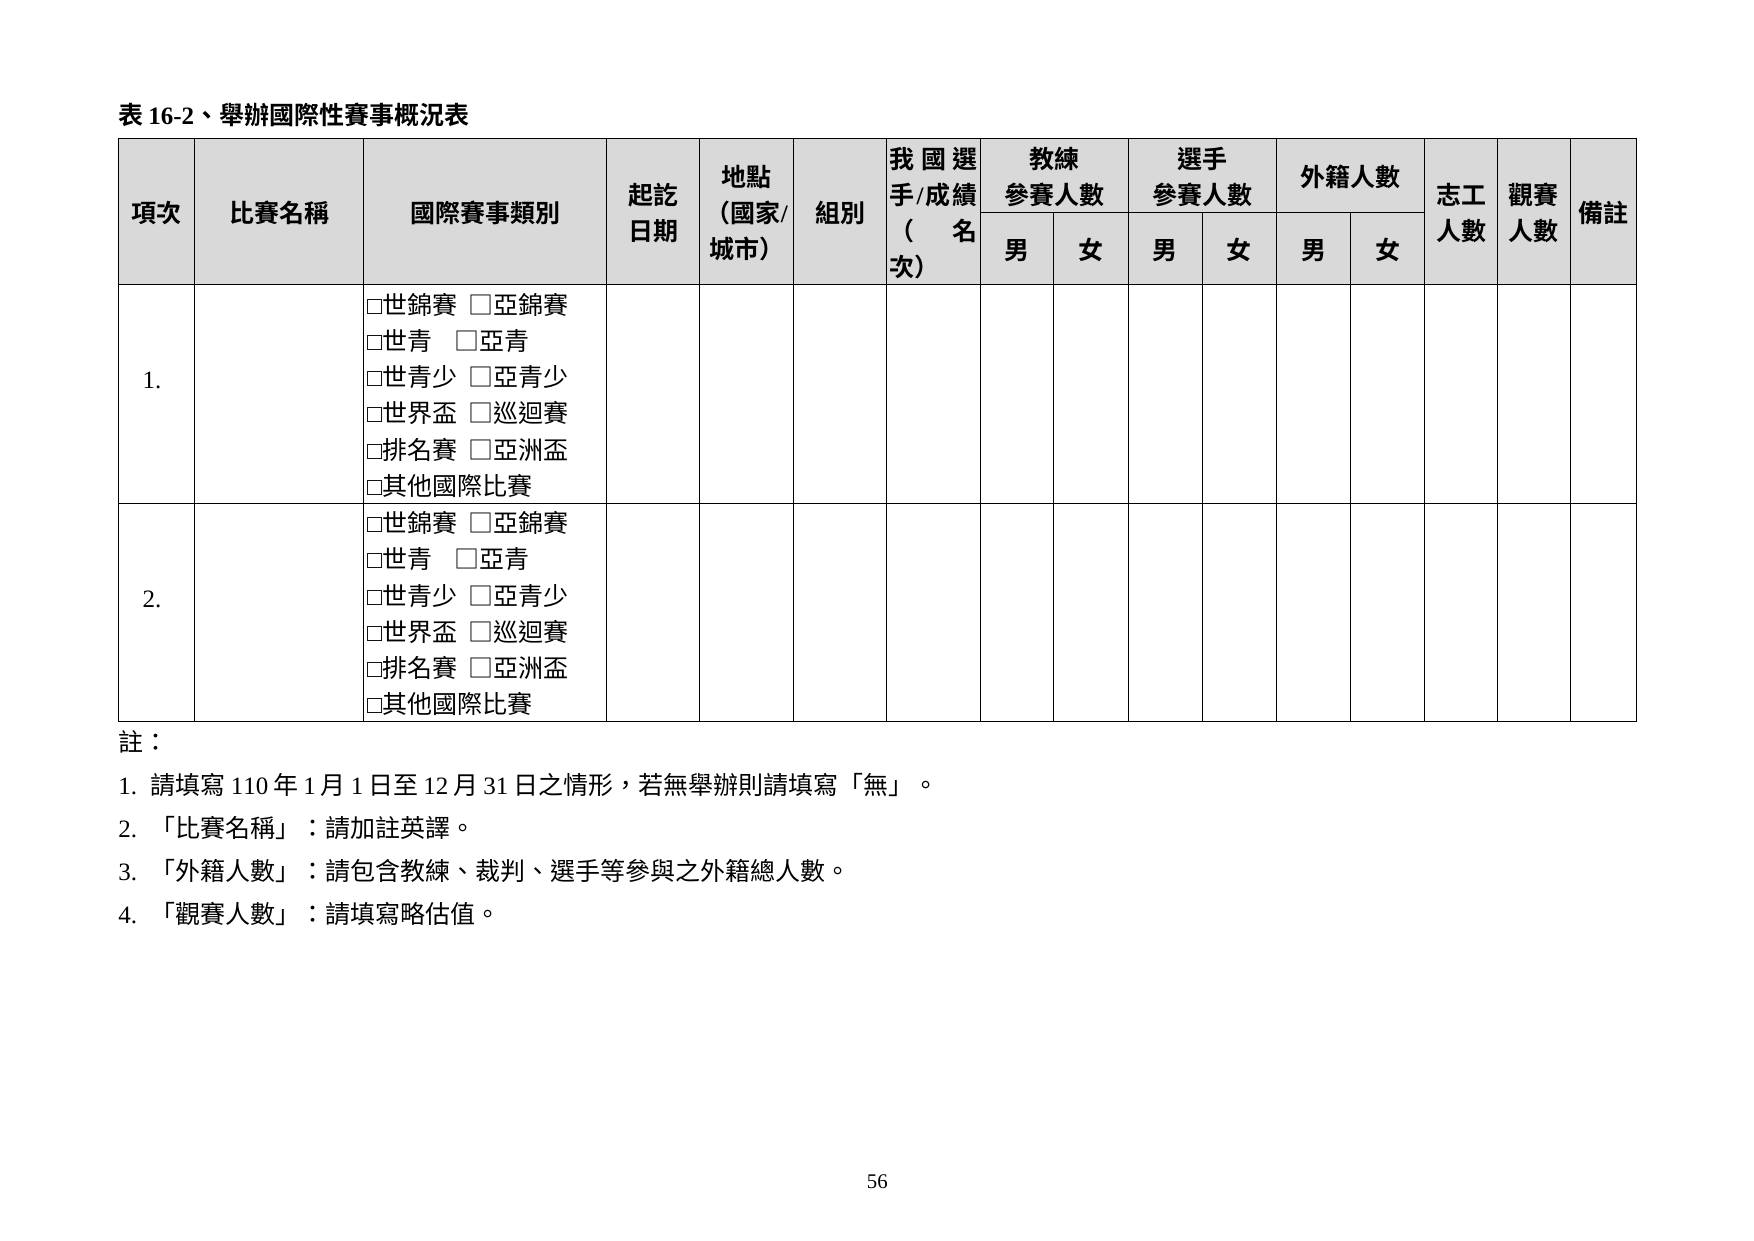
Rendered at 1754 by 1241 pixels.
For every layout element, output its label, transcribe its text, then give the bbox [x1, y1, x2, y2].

table_cell 男 [1129, 213, 1202, 284]
table_header 教練 參賽人數 [981, 139, 1128, 212]
table_header 我國選手/成績（名次） [887, 139, 980, 284]
table_cell □世錦賽 □亞錦賽 □世青 □亞青 □世青少 □亞青少 □世界盃 □巡迴賽 □排名賽 □亞洲盃 □其他國際比賽 [364, 504, 606, 721]
list 請填寫110年1月1日至12月31日之情形，若無舉辦則請填寫「無」。 [118, 765, 1636, 803]
list 「觀賽人數」：請填寫略估值。 [118, 894, 1636, 931]
table_cell [1351, 504, 1424, 721]
table_cell [981, 285, 1053, 503]
table_cell [607, 285, 699, 503]
table_cell [1203, 285, 1276, 503]
table_header 比賽名稱 [195, 139, 363, 284]
table_cell [1277, 504, 1350, 721]
table_cell [1054, 285, 1128, 503]
table_cell [700, 285, 793, 503]
table_cell [1054, 504, 1128, 721]
table_cell [887, 285, 980, 503]
table_cell [1498, 285, 1570, 503]
table_cell [119, 285, 194, 503]
table_cell [1129, 504, 1202, 721]
table_cell [887, 504, 980, 721]
table_header 國際賽事類別 [364, 139, 606, 284]
table_cell [607, 504, 699, 721]
table_cell [1277, 285, 1350, 503]
table_cell [1498, 504, 1570, 721]
table_header 觀賽 人數 [1498, 139, 1570, 284]
table_header 組別 [794, 139, 886, 284]
list 「比賽名稱」：請加註英譯。 [118, 808, 1636, 846]
list 「外籍人數」：請包含教練、裁判、選手等參與之外籍總人數。 [118, 851, 1636, 888]
table_header 外籍人數 [1277, 139, 1424, 212]
table_cell [195, 285, 363, 503]
table_cell [119, 504, 194, 721]
table_header 地點 （國家/城市） [700, 139, 793, 284]
table_cell [1571, 504, 1636, 721]
table_header 志工 人數 [1425, 139, 1497, 284]
table_cell [1571, 285, 1636, 503]
text 註： [59, 722, 1636, 760]
table_cell [1203, 504, 1276, 721]
table_cell 男 [1277, 213, 1350, 284]
table_cell [981, 504, 1053, 721]
table_cell □世錦賽 □亞錦賽 □世青 □亞青 □世青少 □亞青少 □世界盃 □巡迴賽 □排名賽 □亞洲盃 □其他國際比賽 [364, 285, 606, 503]
table_cell [195, 504, 363, 721]
table_cell [1129, 285, 1202, 503]
text 表16-2、舉辦國際性賽事概況表 [118, 95, 1636, 133]
table_cell [700, 504, 793, 721]
table_header 項次 [119, 139, 194, 284]
table_cell 女 [1054, 213, 1128, 284]
table_header 選手 參賽人數 [1129, 139, 1276, 212]
table_cell [794, 285, 886, 503]
table_header 備註 [1571, 139, 1636, 284]
table_cell [1425, 285, 1497, 503]
table_cell [794, 504, 886, 721]
table_cell [1425, 504, 1497, 721]
table_cell 女 [1351, 213, 1424, 284]
table_cell 男 [981, 213, 1053, 284]
table_cell [1351, 285, 1424, 503]
table_cell 女 [1203, 213, 1276, 284]
table_header 起訖 日期 [607, 139, 699, 284]
